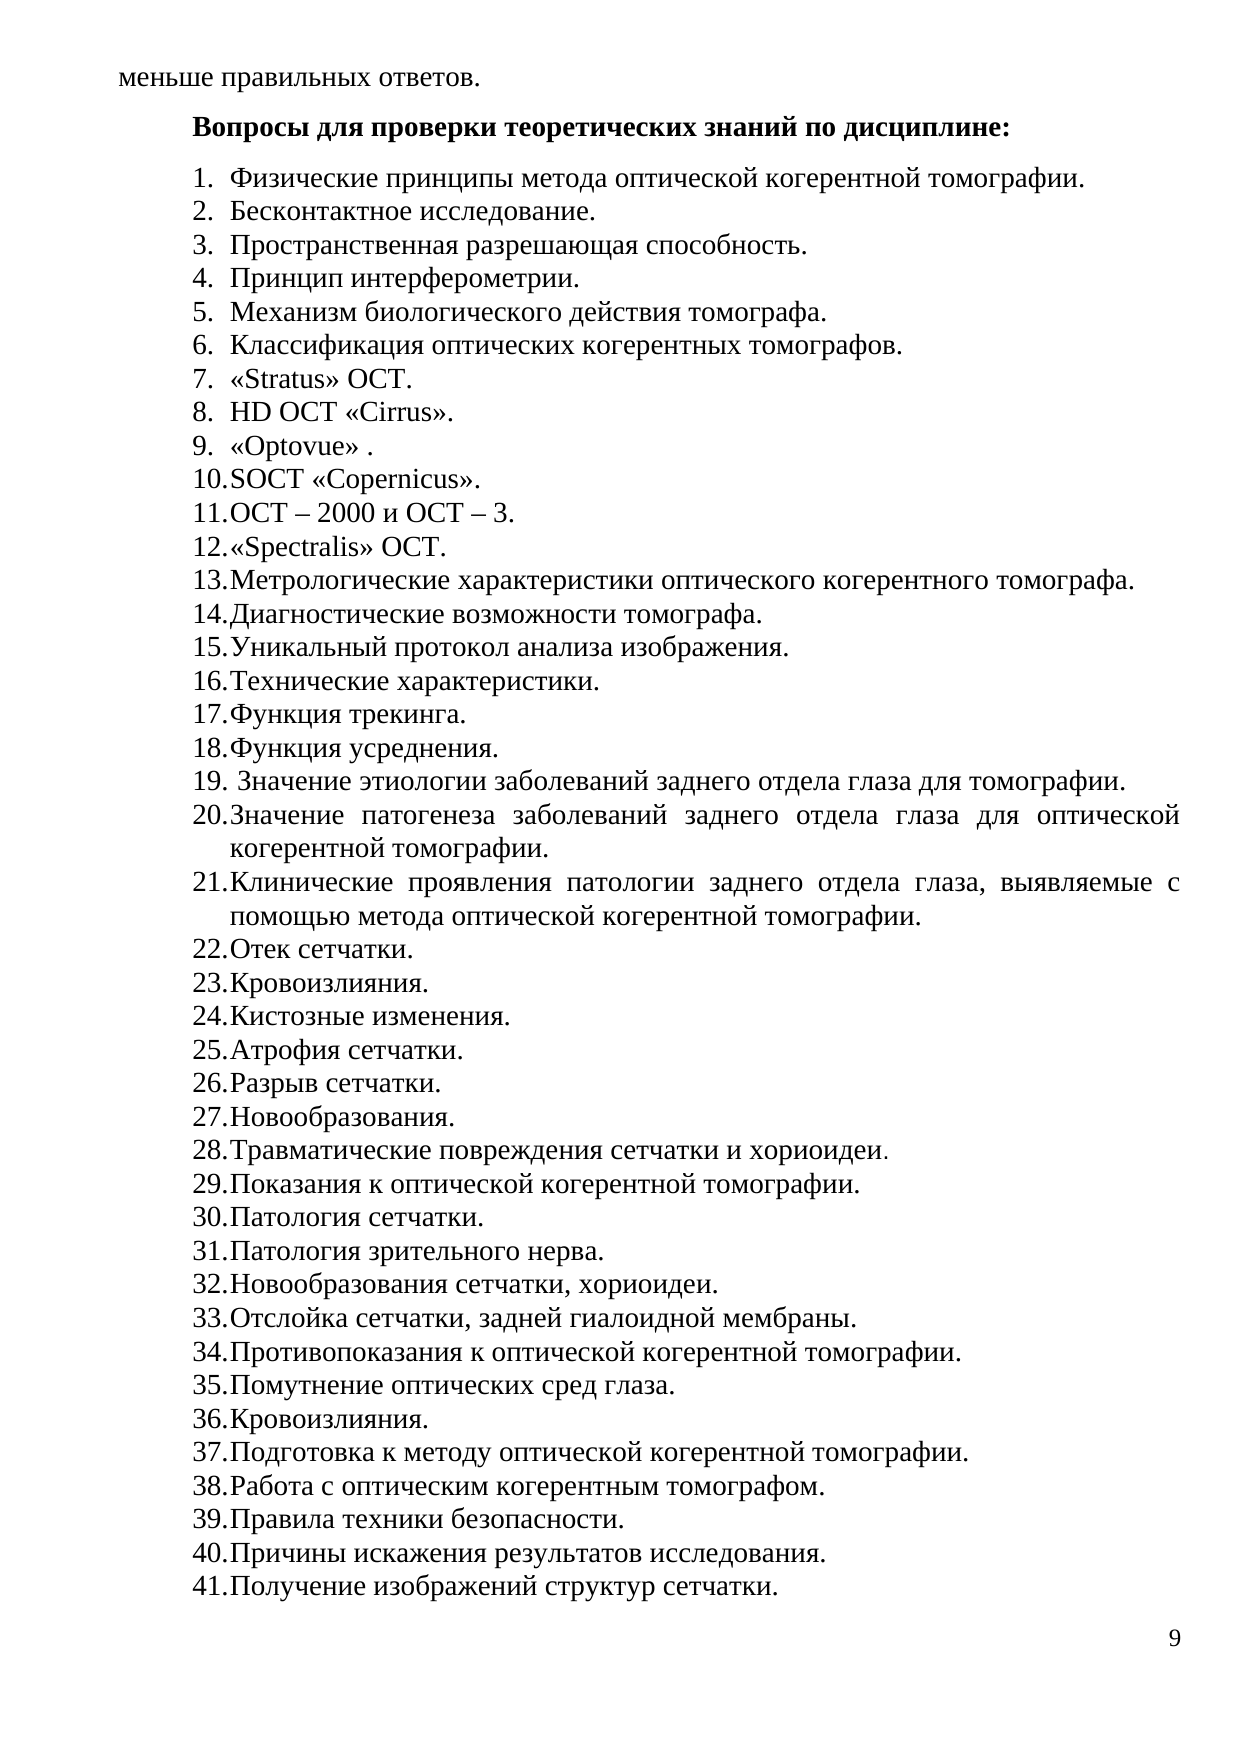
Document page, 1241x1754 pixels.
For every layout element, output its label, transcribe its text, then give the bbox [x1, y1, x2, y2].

list Отслойка сетчатки, задней гиалоидной мембраны. [192, 1300, 1181, 1334]
list Технические характеристики. [192, 663, 1181, 696]
list «Optovue» . [192, 428, 1181, 462]
list Помутнение оптических сред глаза. [192, 1367, 1181, 1401]
list Клинические проявления патологии заднего отдела глаза, выявляемые с помощью метода оптической когерентной томографии. [192, 864, 1181, 931]
list «Spectralis» OCT. [192, 529, 1181, 562]
list Принцип интерферометрии. [192, 260, 1181, 294]
list Разрыв сетчатки. [192, 1065, 1181, 1099]
list Правила техники безопасности. [192, 1501, 1181, 1535]
list Показания к оптической когерентной томографии. [192, 1166, 1181, 1199]
list Вопросы для проверки теоретических знаний по дисциплине: [118, 109, 1181, 143]
list Метрологические характеристики оптического когерентного томографа. [192, 562, 1181, 596]
list Травматические повреждения сетчатки и хориоидеи. [192, 1132, 1181, 1166]
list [118, 59, 1181, 93]
list Отек сетчатки. [192, 931, 1181, 965]
list «Stratus» OCT. [192, 361, 1181, 394]
list Механизм биологического действия томографа. [192, 294, 1181, 327]
list Противопоказания к оптической когерентной томографии. [192, 1334, 1181, 1367]
list Кровоизлияния. [192, 965, 1181, 998]
list Значение этиологии заболеваний заднего отдела глаза для томографии. [192, 763, 1181, 797]
list Причины искажения результатов исследования. [192, 1535, 1181, 1568]
list Пространственная разрешающая способность. [192, 227, 1181, 260]
list Функция трекинга. [192, 696, 1181, 730]
list Диагностические возможности томографа. [192, 596, 1181, 629]
list Уникальный протокол анализа изображения. [192, 629, 1181, 663]
list Значение патогенеза заболеваний заднего отдела глаза для оптической когерентной томографии. [192, 797, 1181, 864]
list Физические принципы метода оптической когерентной томографии. [192, 160, 1181, 193]
list Новообразования сетчатки, хориоидеи. [192, 1267, 1181, 1300]
list Кистозные изменения. [192, 998, 1181, 1032]
list Патология зрительного нерва. [192, 1233, 1181, 1267]
list Классификация оптических когерентных томографов. [192, 327, 1181, 361]
list Получение изображений структур сетчатки. [192, 1568, 1181, 1602]
list Подготовка к методу оптической когерентной томографии. [192, 1434, 1181, 1468]
list HD OCT «Cirrus». [192, 394, 1181, 428]
list ОСТ – 2000 и ОСТ – 3. [192, 495, 1181, 529]
list Функция усреднения. [192, 730, 1181, 763]
list Новообразования. [192, 1099, 1181, 1132]
list Патология сетчатки. [192, 1199, 1181, 1233]
list Работа с оптическим когерентным томографом. [192, 1468, 1181, 1501]
list SOCT «Copernicus». [192, 462, 1181, 495]
list Атрофия сетчатки. [192, 1032, 1181, 1065]
list Бесконтактное исследование. [192, 193, 1181, 227]
list Кровоизлияния. [192, 1401, 1181, 1434]
